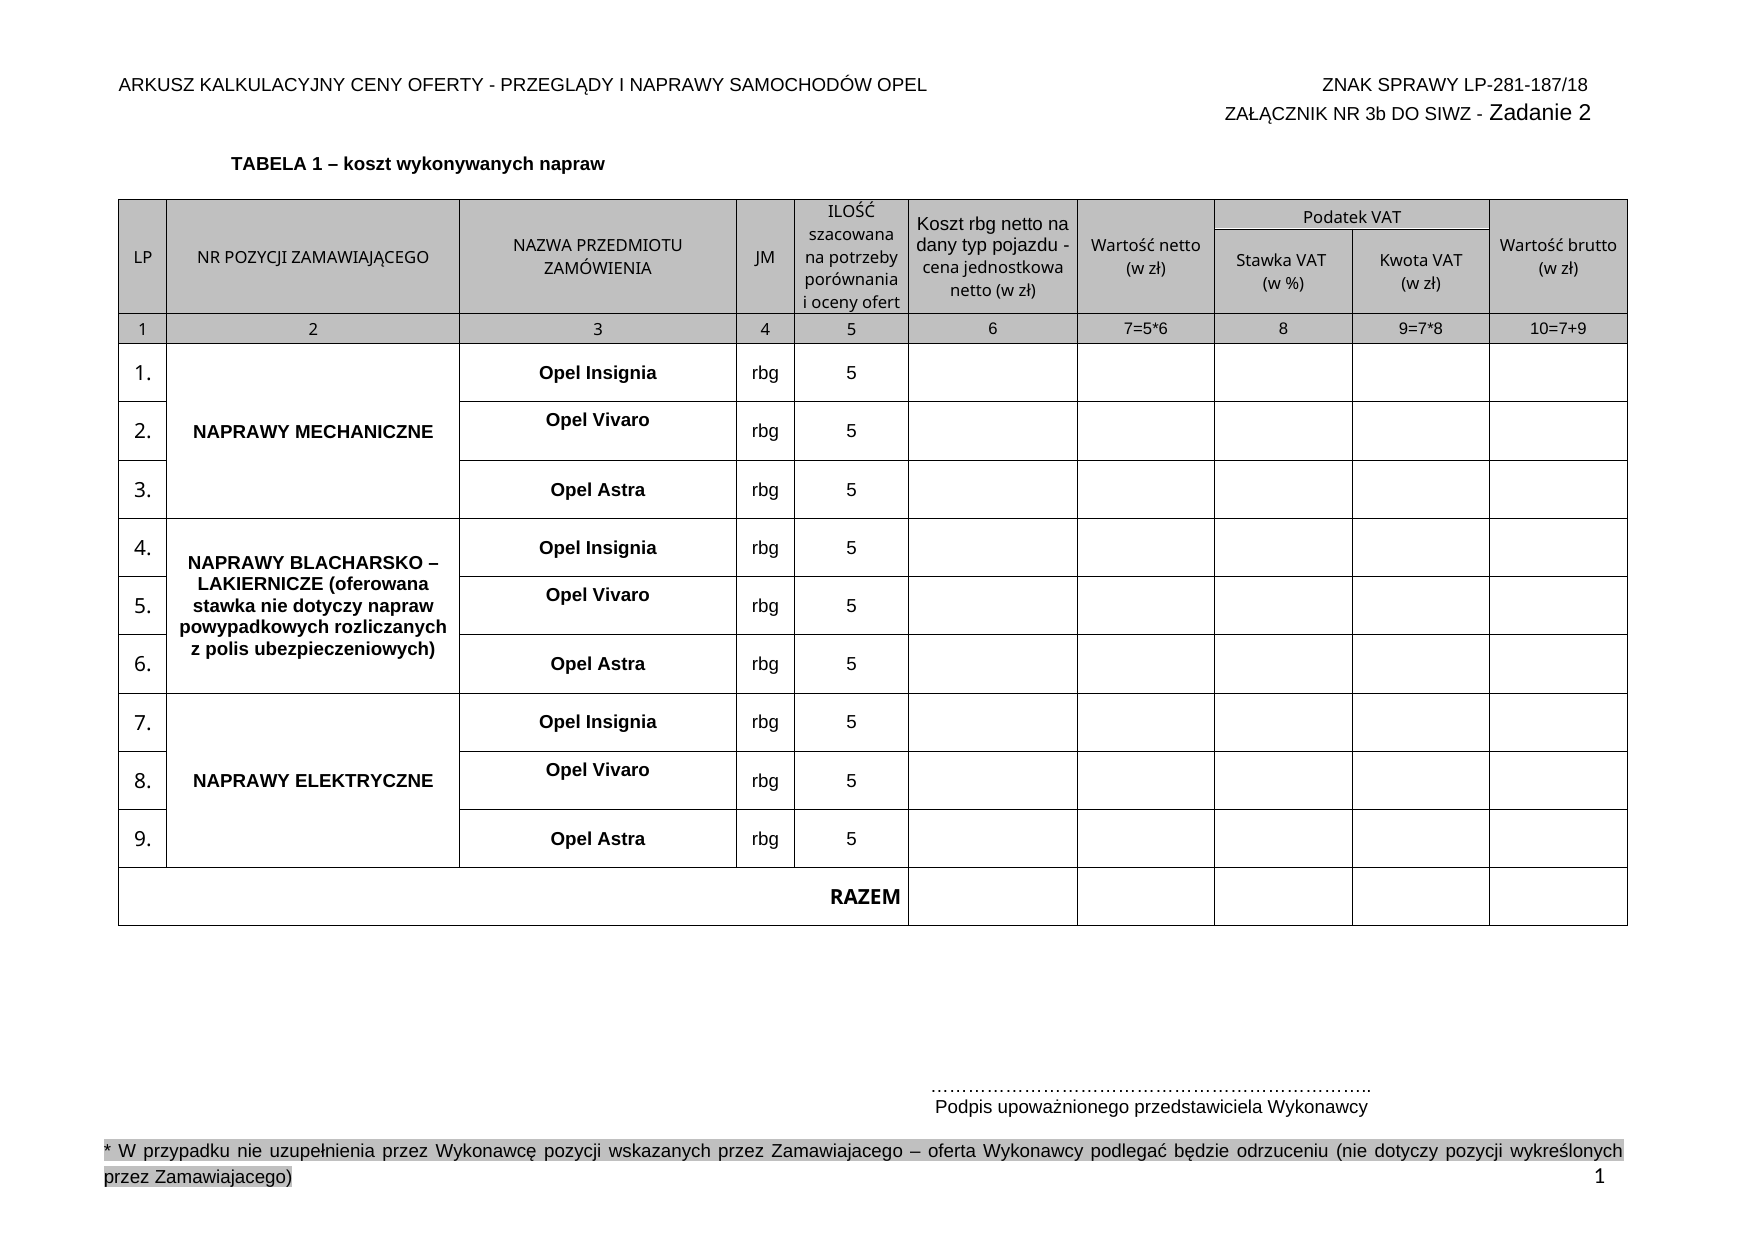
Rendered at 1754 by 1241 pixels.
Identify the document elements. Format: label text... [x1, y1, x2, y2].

table_cell 8 [1215, 314, 1352, 343]
table_cell Opel Insignia [460, 519, 736, 576]
table_cell 2 [167, 314, 459, 343]
table_header NR POZYCJI ZAMAWIAJĄCEGO [167, 200, 459, 313]
table_cell 6. [119, 635, 166, 692]
table_header LP [119, 200, 166, 313]
table_cell 5 [795, 461, 908, 518]
table_cell [1353, 752, 1489, 809]
table_cell [1078, 402, 1214, 459]
table_cell [1353, 868, 1489, 925]
table_cell NAPRAWY ELEKTRYCZNE [167, 694, 459, 867]
table_cell 5 [795, 810, 908, 867]
table_cell [909, 577, 1077, 634]
table_cell rbg [737, 635, 794, 692]
table_cell [1215, 402, 1352, 459]
table_cell Opel Astra [460, 461, 736, 518]
table_cell Opel Astra [460, 810, 736, 867]
table_cell [1215, 461, 1352, 518]
table_cell [909, 752, 1077, 809]
table_cell 5 [795, 577, 908, 634]
table_header Koszt rbg netto na dany typ pojazdu - cena jednostkowa netto (w zł) [909, 200, 1077, 313]
table_cell [1215, 344, 1352, 401]
table_cell Opel Insignia [460, 694, 736, 751]
table_cell [1490, 519, 1627, 576]
table_cell [909, 461, 1077, 518]
table_cell [1353, 519, 1489, 576]
table_cell [1078, 344, 1214, 401]
table_cell Opel Insignia [460, 344, 736, 401]
table_cell 3 [460, 314, 736, 343]
table_cell [909, 519, 1077, 576]
table_cell 5 [795, 402, 908, 459]
table_cell [1353, 344, 1489, 401]
table_cell [909, 402, 1077, 459]
table_cell [909, 635, 1077, 692]
table_cell [1490, 577, 1627, 634]
table_cell Opel Astra [460, 635, 736, 692]
table_header JM [737, 200, 794, 313]
table_cell 6 [909, 314, 1077, 343]
table_cell [1078, 519, 1214, 576]
table_cell rbg [737, 752, 794, 809]
table_cell Kwota VAT (w zł) [1353, 230, 1489, 313]
table_cell [1215, 868, 1352, 925]
table_cell [1215, 752, 1352, 809]
table_header Podatek VAT [1215, 200, 1489, 228]
table_cell [1353, 402, 1489, 459]
table_cell 10=7+9 [1490, 314, 1627, 343]
table_cell 7=5*6 [1078, 314, 1214, 343]
table_cell rbg [737, 577, 794, 634]
table_cell rbg [737, 461, 794, 518]
table_cell [1490, 402, 1627, 459]
table_cell [1490, 635, 1627, 692]
table_cell rbg [737, 694, 794, 751]
table_cell 5 [795, 519, 908, 576]
list TABELA 1 – koszt wykonywanych napraw [231, 153, 1624, 175]
table_cell [1215, 694, 1352, 751]
table_cell [1490, 752, 1627, 809]
table_cell [1215, 810, 1352, 867]
table_cell rbg [737, 519, 794, 576]
table_cell 8. [119, 752, 166, 809]
table_cell [1353, 461, 1489, 518]
table_cell 9. [119, 810, 166, 867]
table_cell Opel Vivaro [460, 402, 736, 459]
table_cell [1353, 810, 1489, 867]
table_cell [1490, 694, 1627, 751]
table_cell [909, 694, 1077, 751]
table_cell [1490, 344, 1627, 401]
table_cell 2. [119, 402, 166, 459]
table_cell [1215, 577, 1352, 634]
table_cell NAPRAWY MECHANICZNE [167, 344, 459, 518]
table_cell [1215, 635, 1352, 692]
table_cell 4. [119, 519, 166, 576]
table_cell [909, 344, 1077, 401]
table_cell Opel Vivaro [460, 577, 736, 634]
table_cell 1. [119, 344, 166, 401]
table_cell [1078, 694, 1214, 751]
table_cell [1215, 519, 1352, 576]
table_cell Opel Vivaro [460, 752, 736, 809]
table_cell 4 [737, 314, 794, 343]
table_cell [1490, 461, 1627, 518]
table_cell [1490, 810, 1627, 867]
table_cell RAZEM [119, 868, 908, 925]
table_header ILOŚĆ szacowana na potrzeby porównania i oceny ofert [795, 200, 908, 313]
table_cell [1078, 461, 1214, 518]
table_cell 9=7*8 [1353, 314, 1489, 343]
table_cell [1078, 868, 1214, 925]
table_cell rbg [737, 810, 794, 867]
table_cell Stawka VAT (w %) [1215, 230, 1352, 313]
table_cell [1353, 577, 1489, 634]
table_cell [1490, 868, 1627, 925]
table_cell [1078, 635, 1214, 692]
table_cell 1 [119, 314, 166, 343]
table_header Wartość brutto (w zł) [1490, 200, 1627, 313]
table_cell [909, 810, 1077, 867]
table_cell 5. [119, 577, 166, 634]
table_cell [1353, 694, 1489, 751]
table_cell [1078, 577, 1214, 634]
table_cell [1078, 810, 1214, 867]
table_cell [909, 868, 1077, 925]
table_cell [1078, 752, 1214, 809]
table_cell [1353, 635, 1489, 692]
table_cell rbg [737, 344, 794, 401]
table_cell 5 [795, 694, 908, 751]
table_cell rbg [737, 402, 794, 459]
table_cell 5 [795, 344, 908, 401]
table_cell 3. [119, 461, 166, 518]
table_header Wartość netto (w zł) [1078, 200, 1214, 313]
table_cell 5 [795, 314, 908, 343]
table_cell 7. [119, 694, 166, 751]
table_header NAZWA PRZEDMIOTU ZAMÓWIENIA [460, 200, 736, 313]
table_cell NAPRAWY BLACHARSKO – LAKIERNICZE (oferowana stawka nie dotyczy napraw powypadkowych rozliczanych z polis ubezpieczeniowych) [167, 519, 459, 692]
table_cell 5 [795, 635, 908, 692]
table_cell 5 [795, 752, 908, 809]
